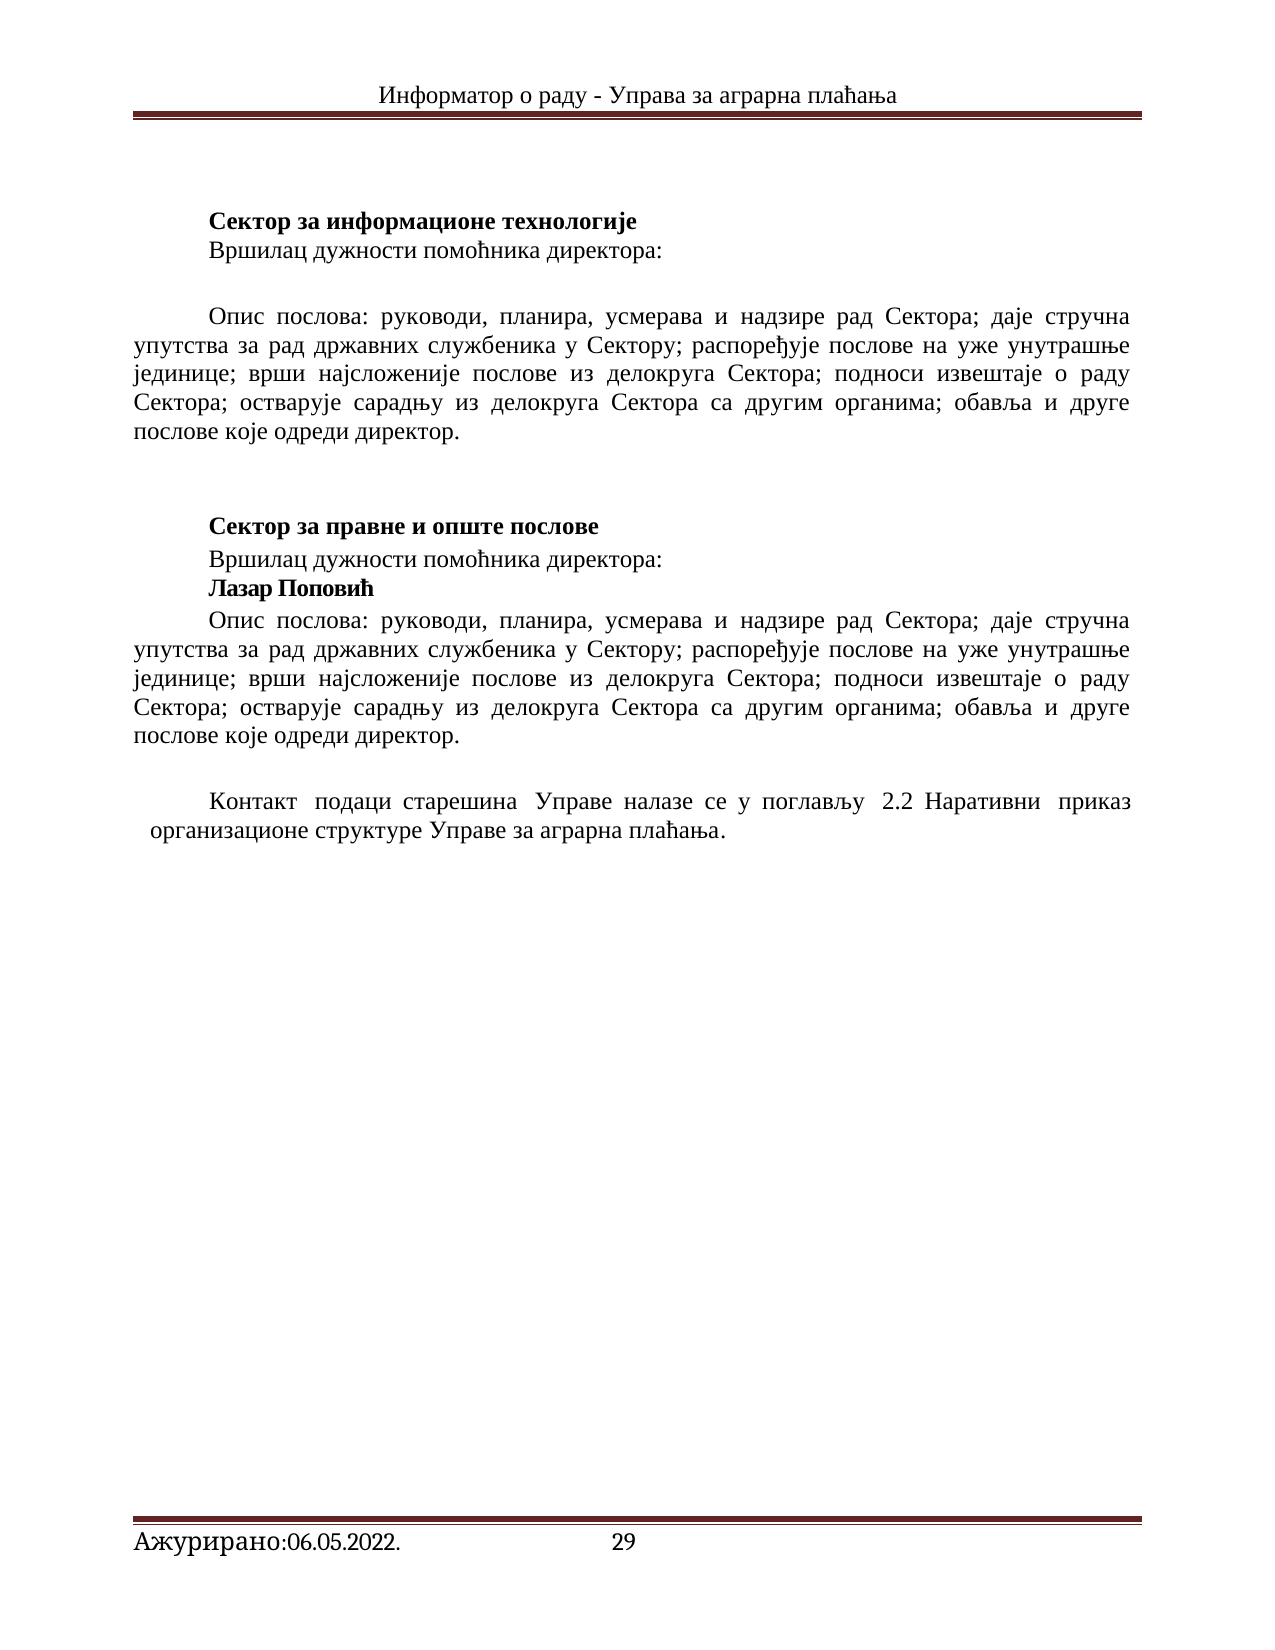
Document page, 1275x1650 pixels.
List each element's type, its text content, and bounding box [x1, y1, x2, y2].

text Сектор за правне и опште послове [133, 511, 1142, 539]
text Вршилац дужности помоћника директора: [133, 235, 1142, 264]
text Вршилац дужности помоћника директора: [133, 544, 1142, 573]
text Сектор за информационе технологије [133, 206, 1142, 235]
text Лазар Поповић [133, 573, 1142, 601]
text Контакт подаци старешина Управе налазе се у поглављу 2.2 Наративни приказ организационе структуре Управе за аграрна плаћања. [150, 786, 1131, 843]
